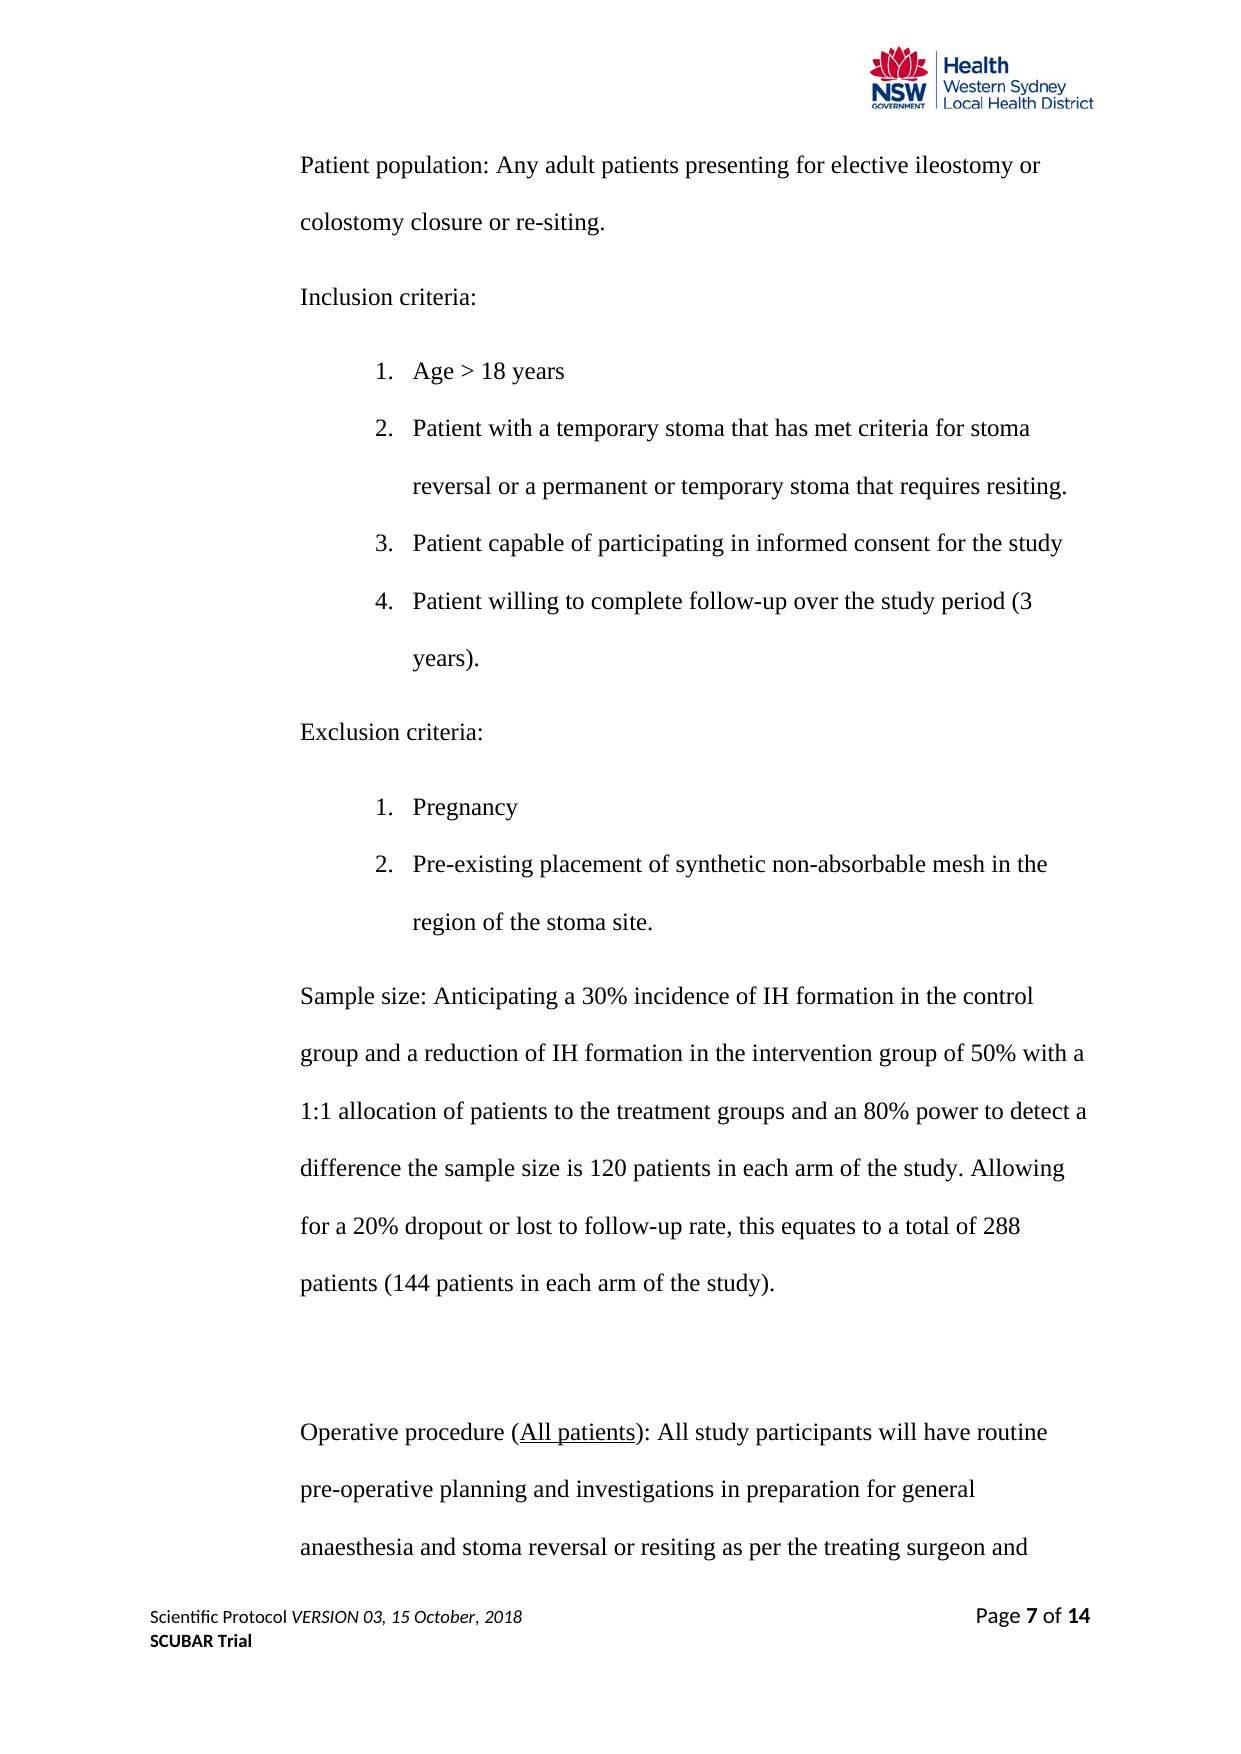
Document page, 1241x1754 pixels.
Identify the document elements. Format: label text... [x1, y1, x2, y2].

list Patient with a temporary stoma that has met criteria for stoma reversal or a permanent or temporary stoma that requires resiting. [375, 413, 1090, 499]
list Patient capable of participating in informed consent for the study [375, 528, 1090, 557]
list Patient willing to complete follow-up over the study period (3 years). [375, 586, 1090, 672]
text Patient population: Any adult patients presenting for elective ileostomy or colostomy closure or re-siting. [300, 150, 1090, 236]
picture [869, 46, 1094, 109]
list Pregnancy [375, 792, 1090, 820]
text Sample size: Anticipating a 30% incidence of IH formation in the control group and a reduction of IH formation in the intervention group of 50% with a 1:1 allocation of patients to the treatment groups and an 80% power to detect a difference the sample size is 120 patients in each arm of the study. Allowing for a 20% dropout or lost to follow-up rate, this equates to a total of 288 patients (144 patients in each arm of the study). [300, 981, 1090, 1297]
text Inclusion criteria: [300, 282, 1090, 310]
list Pre-existing placement of synthetic non-absorbable mesh in the region of the stoma site. [375, 849, 1090, 935]
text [300, 1417, 1090, 1560]
list Age > 18 years [375, 356, 1090, 384]
text Exclusion criteria: [300, 717, 1090, 746]
